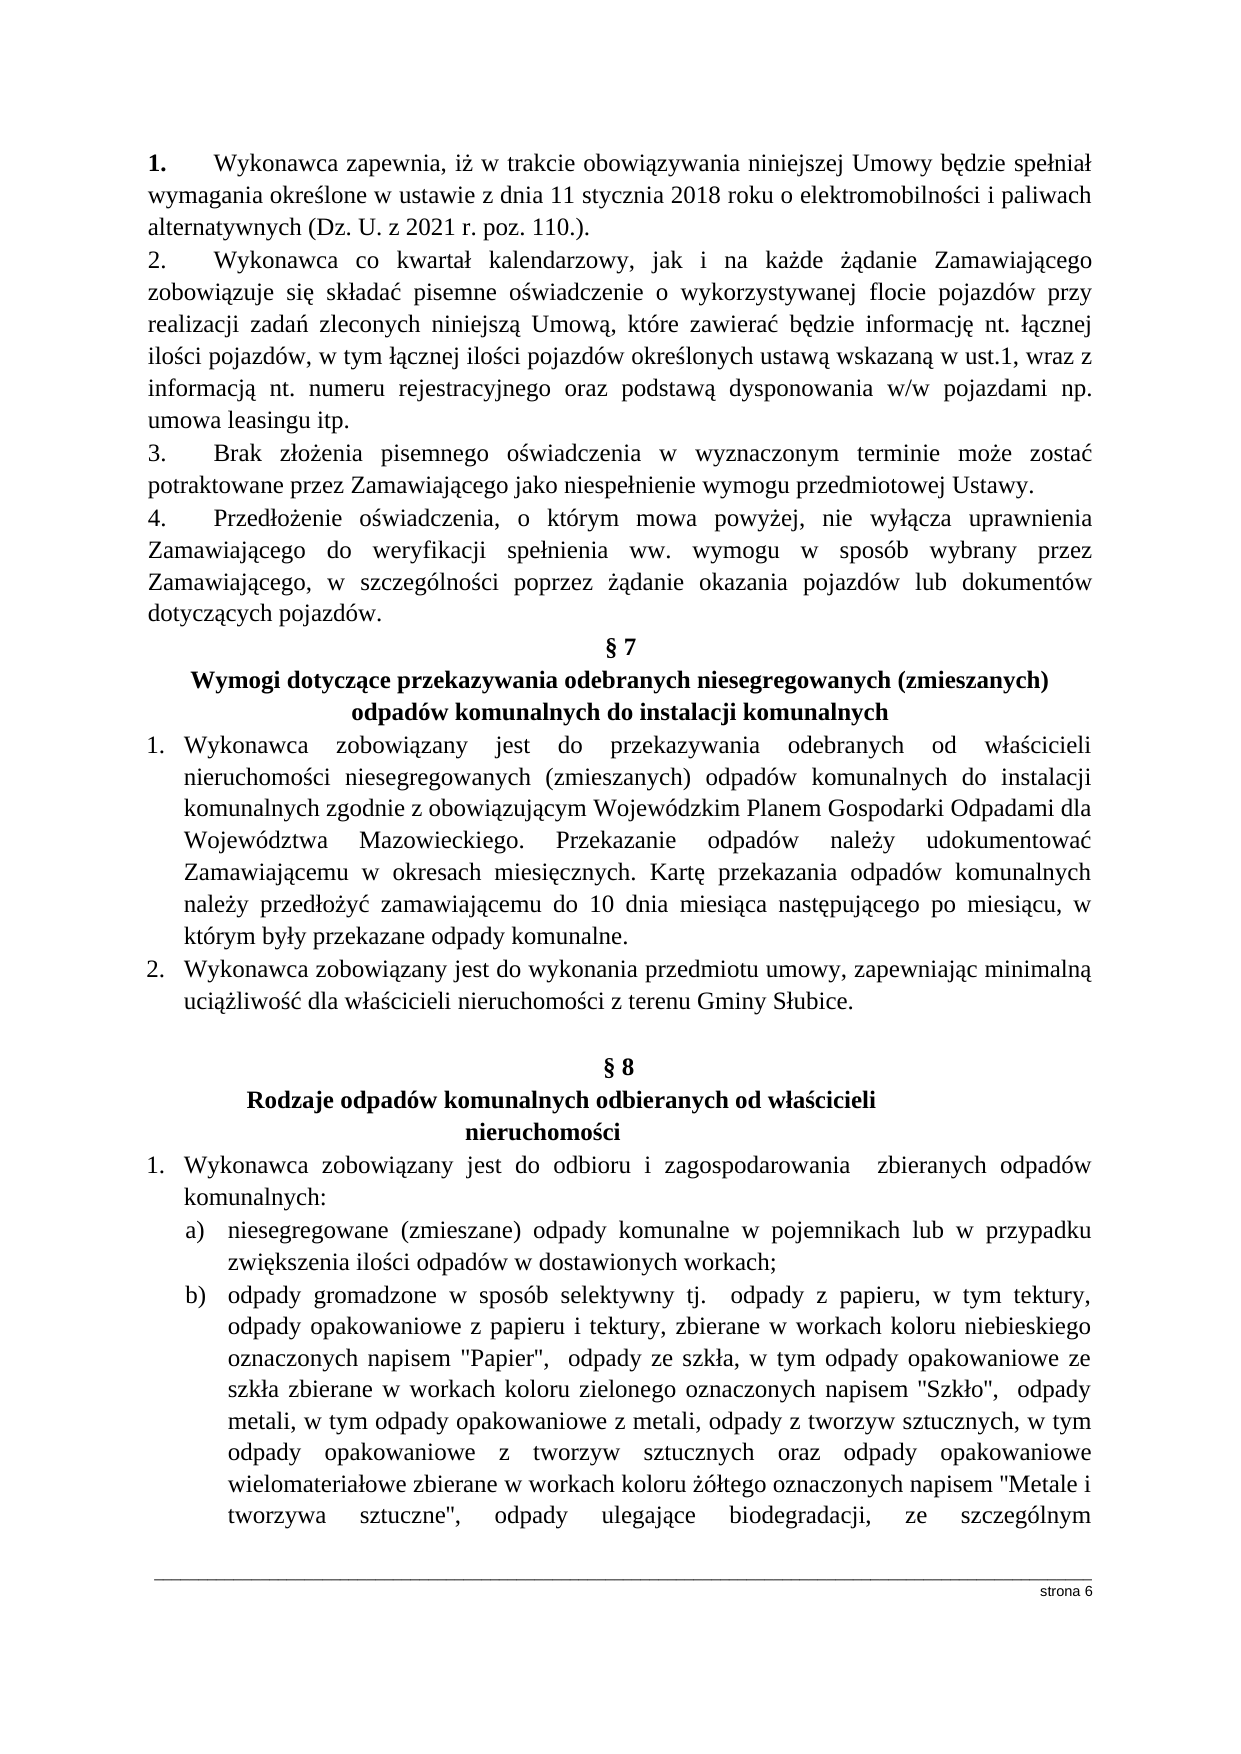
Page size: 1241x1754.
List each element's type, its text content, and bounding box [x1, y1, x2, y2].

text Wymogi dotyczące przekazywania odebranych niesegregowanych (zmieszanych) odpadów komunalnych do instalacji komunalnych [146, 665, 1093, 726]
text 3. Brak złożenia pisemnego oświadczenia w wyznaczonym terminie może zostać potraktowane przez Zamawiającego jako niespełnienie wymogu przedmiotowej Ustawy. [148, 438, 1093, 498]
list Wykonawca zobowiązany jest do odbioru i zagospodarowania zbieranych odpadów komunalnych: [146, 1150, 1092, 1210]
text 2. Wykonawca co kwartał kalendarzowy, jak i na każde żądanie Zamawiającego zobowiązuje się składać pisemne oświadczenie o wykorzystywanej flocie pojazdów przy realizacji zadań zleconych niniejszą Umową, które zawierać będzie informację nt. łącznej ilości pojazdów, w tym łącznej ilości pojazdów określonych ustawą wskazaną w ust.1, wraz z informacją nt. numeru rejestracyjnego oraz podstawą dysponowania w/w pojazdami np. umowa leasingu itp. [148, 245, 1093, 433]
list Wykonawca zobowiązany jest do przekazywania odebranych od właścicieli nieruchomości niesegregowanych (zmieszanych) odpadów komunalnych do instalacji komunalnych zgodnie z obowiązującym Wojewódzkim Planem Gospodarki Odpadami dla Województwa Mazowieckiego. Przekazanie odpadów należy udokumentować Zamawiającemu w okresach miesięcznych. Kartę przekazania odpadów komunalnych należy przedłożyć zamawiającemu do 10 dnia miesiąca następującego po miesiącu, w którym były przekazane odpady komunalne. [146, 730, 1092, 950]
text § 7 [148, 632, 1093, 660]
text Rodzaje odpadów komunalnych odbieranych od właścicieli nieruchomości [146, 1085, 939, 1146]
list niesegregowane (zmieszane) odpady komunalne w pojemnikach lub w przypadku zwiększenia ilości odpadów w dostawionych workach; [185, 1215, 1092, 1275]
text 1. Wykonawca zapewnia, iż w trakcie obowiązywania niniejszej Umowy będzie spełniał wymagania określone w ustawie z dnia 11 stycznia 2018 roku o elektromobilności i paliwach alternatywnych (Dz. U. z 2021 r. poz. 110.). [148, 148, 1093, 241]
list Wykonawca zobowiązany jest do wykonania przedmiotu umowy, zapewniając minimalną uciążliwość dla właścicieli nieruchomości z terenu Gminy Słubice. [146, 954, 1092, 1015]
text 4. Przedłożenie oświadczenia, o którym mowa powyżej, nie wyłącza uprawnienia Zamawiającego do weryfikacji spełnienia ww. wymogu w sposób wybrany przez Zamawiającego, w szczególności poprzez żądanie okazania pojazdów lub dokumentów dotyczących pojazdów. [148, 503, 1093, 627]
text § 8 [146, 1052, 939, 1081]
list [185, 1280, 1092, 1529]
